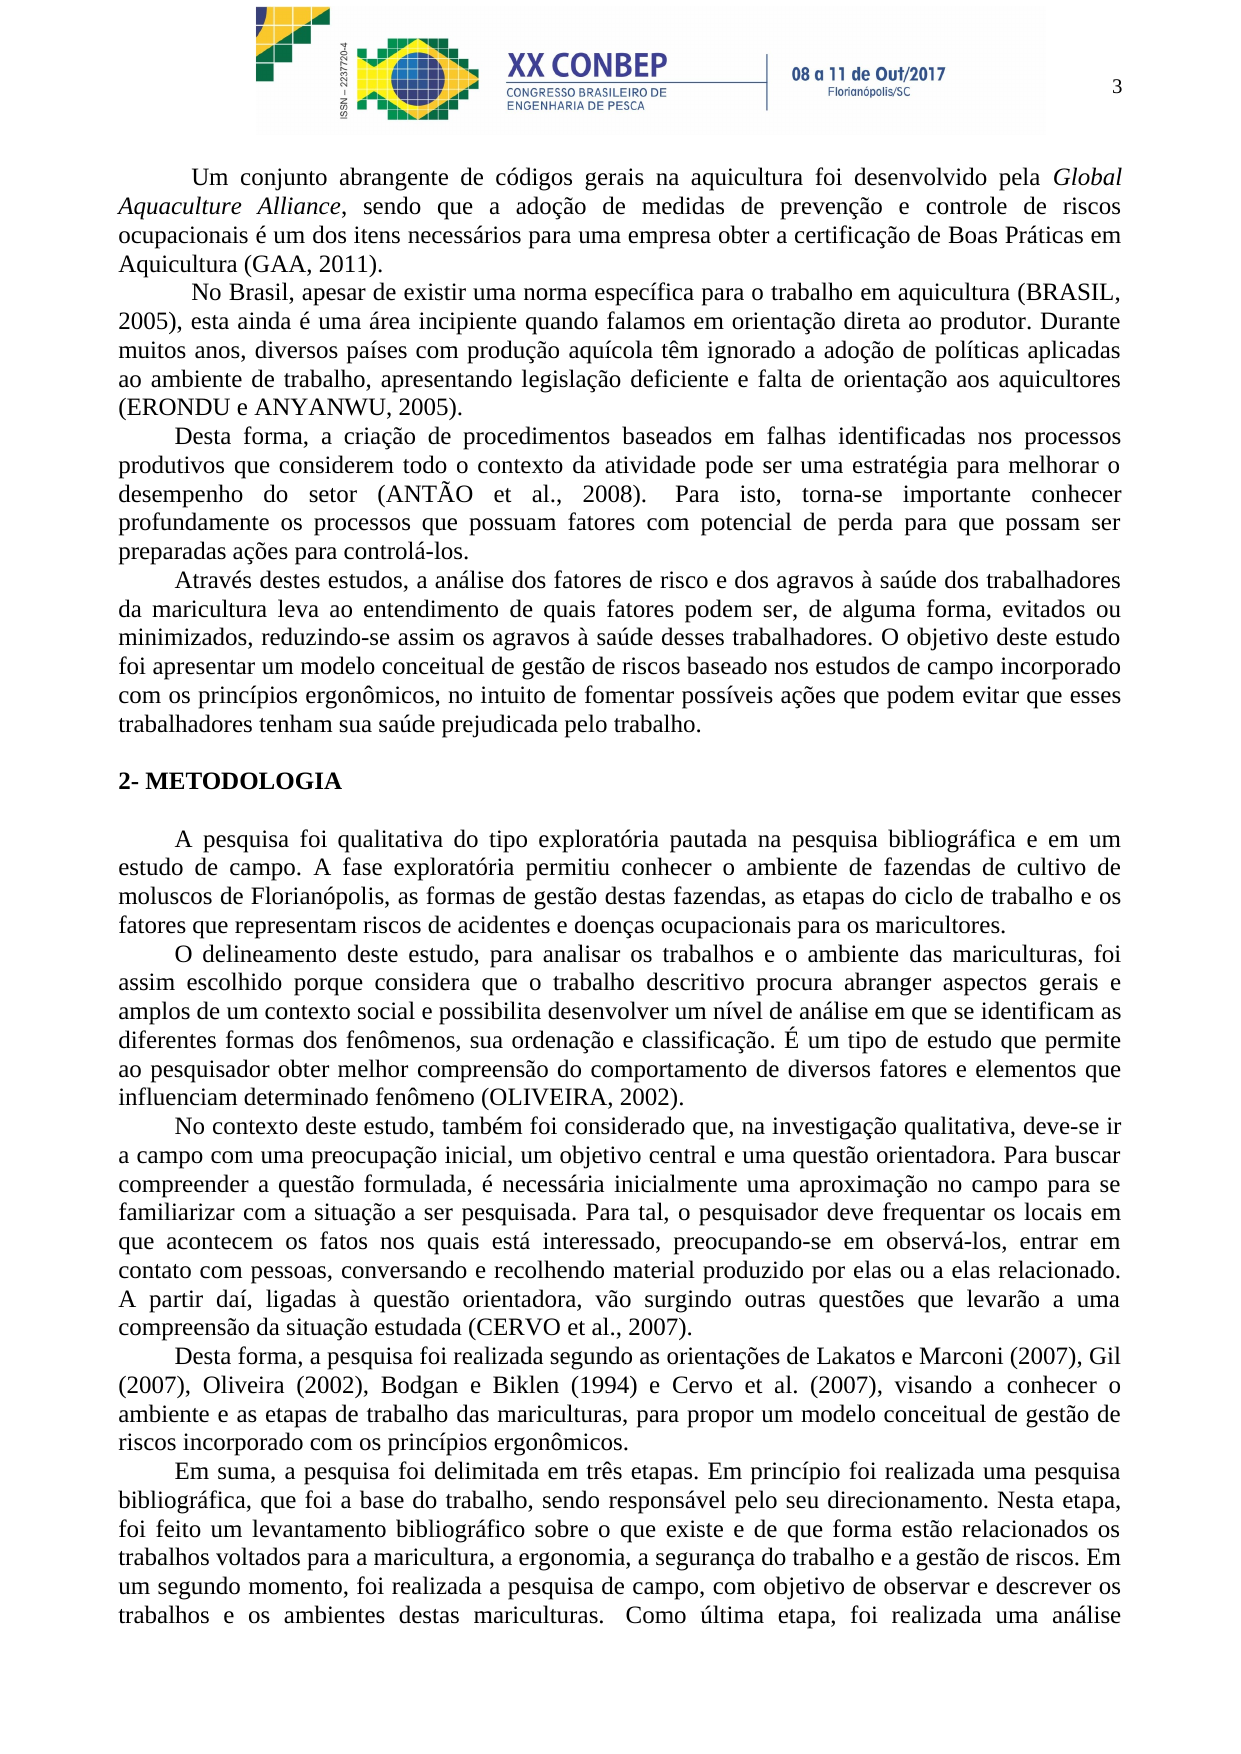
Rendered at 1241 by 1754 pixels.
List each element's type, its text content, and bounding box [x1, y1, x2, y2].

text Desta forma, a criação de procedimentos baseados em falhas identificadas nos processos produtivos que considerem todo o contexto da atividade pode ser uma estratégia para melhorar o desempenho do setor (ANTÃO et al., 2008). Para isto, torna-se importante conhecer profundamente os processos que possuam fatores com potencial de perda para que possam ser preparadas ações para controlá-los. [118, 421, 1122, 565]
text Através destes estudos, a análise dos fatores de risco e dos agravos à saúde dos trabalhadores da maricultura leva ao entendimento de quais fatores podem ser, de alguma forma, evitados ou minimizados, reduzindo-se assim os agravos à saúde desses trabalhadores. O objetivo deste estudo foi apresentar um modelo conceitual de gestão de riscos baseado nos estudos de campo incorporado com os princípios ergonômicos, no intuito de fomentar possíveis ações que podem evitar que esses trabalhadores tenham sua saúde prejudicada pelo trabalho. [118, 565, 1122, 737]
text A pesquisa foi qualitativa do tipo exploratória pautada na pesquisa bibliográfica e em um estudo de campo. A fase exploratória permitiu conhecer o ambiente de fazendas de cultivo de moluscos de Florianópolis, as formas de gestão destas fazendas, as etapas do ciclo de trabalho e os fatores que representam riscos de acidentes e doenças ocupacionais para os maricultores. [118, 824, 1122, 939]
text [118, 1456, 1122, 1629]
text No contexto deste estudo, também foi considerado que, na investigação qualitativa, deve-se ir a campo com uma preocupação inicial, um objetivo central e uma questão orientadora. Para buscar compreender a questão formulada, é necessária inicialmente uma aproximação no campo para se familiarizar com a situação a ser pesquisada. Para tal, o pesquisador deve frequentar os locais em que acontecem os fatos nos quais está interessado, preocupando-se em observá-los, entrar em contato com pessoas, conversando e recolhendo material produzido por elas ou a elas relacionado. A partir daí, ligadas à questão orientadora, vão surgindo outras questões que levarão a uma compreensão da situação estudada (CERVO et al., 2007). [118, 1111, 1122, 1341]
subtitle 2- METODOLOGIA [118, 766, 1122, 795]
text O delineamento deste estudo, para analisar os trabalhos e o ambiente das mariculturas, foi assim escolhido porque considera que o trabalho descritivo procura abranger aspectos gerais e amplos de um contexto social e possibilita desenvolver um nível de análise em que se identificam as diferentes formas dos fenômenos, sua ordenação e classificação. É um tipo de estudo que permite ao pesquisador obter melhor compreensão do comportamento de diversos fatores e elementos que influenciam determinado fenômeno (OLIVEIRA, 2002). [118, 939, 1122, 1111]
text Desta forma, a pesquisa foi realizada segundo as orientações de Lakatos e Marconi (2007), Gil (2007), Oliveira (2002), Bodgan e Biklen (1994) e Cervo et al. (2007), visando a conhecer o ambiente e as etapas de trabalho das mariculturas, para propor um modelo conceitual de gestão de riscos incorporado com os princípios ergonômicos. [118, 1341, 1122, 1456]
picture [255, 6, 1047, 135]
text Um conjunto abrangente de códigos gerais na aquicultura foi desenvolvido pela Global Aquaculture Alliance, sendo que a adoção de medidas de prevenção e controle de riscos ocupacionais é um dos itens necessários para uma empresa obter a certificação de Boas Práticas em Aquicultura (GAA, 2011). [118, 162, 1122, 277]
text No Brasil, apesar de existir uma norma específica para o trabalho em aquicultura (BRASIL, 2005), esta ainda é uma área incipiente quando falamos em orientação direta ao produtor. Durante muitos anos, diversos países com produção aquícola têm ignorado a adoção de políticas aplicadas ao ambiente de trabalho, apresentando legislação deficiente e falta de orientação aos aquicultores (ERONDU e ANYANWU, 2005). [118, 277, 1122, 421]
